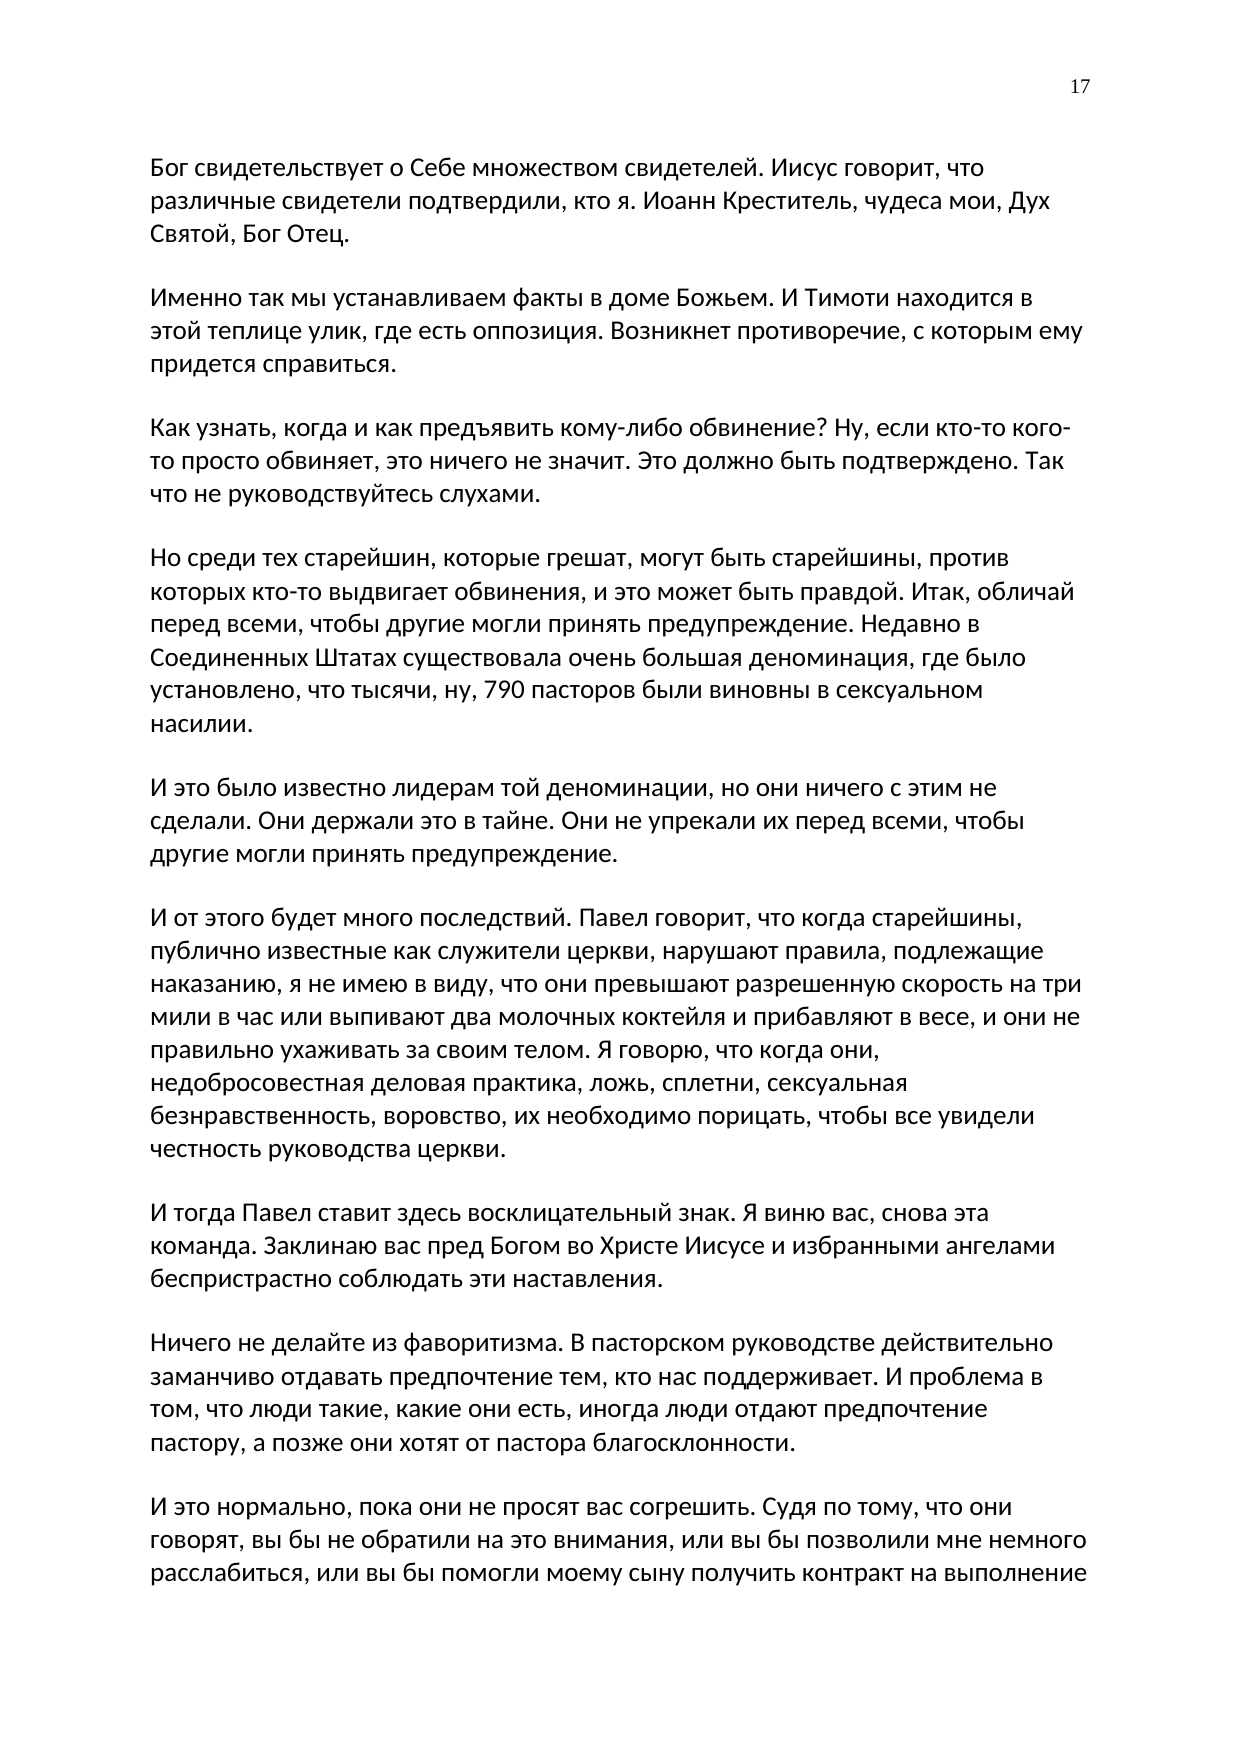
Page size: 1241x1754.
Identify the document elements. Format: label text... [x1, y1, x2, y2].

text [150, 1489, 1090, 1588]
text Ничего не делайте из фаворитизма. В пасторском руководстве действительно заманчиво отдавать предпочтение тем, кто нас поддерживает. И проблема в том, что люди такие, какие они есть, иногда люди отдают предпочтение пастору, а позже они хотят от пастора благосклонности. [150, 1326, 1090, 1458]
text Как узнать, когда и как предъявить кому-либо обвинение? Ну, если кто-то кого-то просто обвиняет, это ничего не значит. Это должно быть подтверждено. Так что не руководствуйтесь слухами. [150, 410, 1090, 509]
text И это было известно лидерам той деноминации, но они ничего с этим не сделали. Они держали это в тайне. Они не упрекали их перед всеми, чтобы другие могли принять предупреждение. [150, 770, 1090, 869]
text Бог свидетельствует о Себе множеством свидетелей. Иисус говорит, что различные свидетели подтвердили, кто я. Иоанн Креститель, чудеса мои, Дух Святой, Бог Отец. [150, 150, 1090, 249]
text И от этого будет много последствий. Павел говорит, что когда старейшины, публично известные как служители церкви, нарушают правила, подлежащие наказанию, я не имею в виду, что они превышают разрешенную скорость на три мили в час или выпивают два молочных коктейля и прибавляют в весе, и они не правильно ухаживать за своим телом. Я говорю, что когда они, недобросовестная деловая практика, ложь, сплетни, сексуальная безнравственность, воровство, их необходимо порицать, чтобы все увидели честность руководства церкви. [150, 900, 1090, 1164]
text Но среди тех старейшин, которые грешат, могут быть старейшины, против которых кто-то выдвигает обвинения, и это может быть правдой. Итак, обличай перед всеми, чтобы другие могли принять предупреждение. Недавно в Соединенных Штатах существовала очень большая деноминация, где было установлено, что тысячи, ну, 790 пасторов были виновны в сексуальном насилии. [150, 541, 1090, 739]
text Именно так мы устанавливаем факты в доме Божьем. И Тимоти находится в этой теплице улик, где есть оппозиция. Возникнет противоречие, с которым ему придется справиться. [150, 280, 1090, 379]
text И тогда Павел ставит здесь восклицательный знак. Я виню вас, снова эта команда. Заклинаю вас пред Богом во Христе Иисусе и избранными ангелами беспристрастно соблюдать эти наставления. [150, 1195, 1090, 1294]
